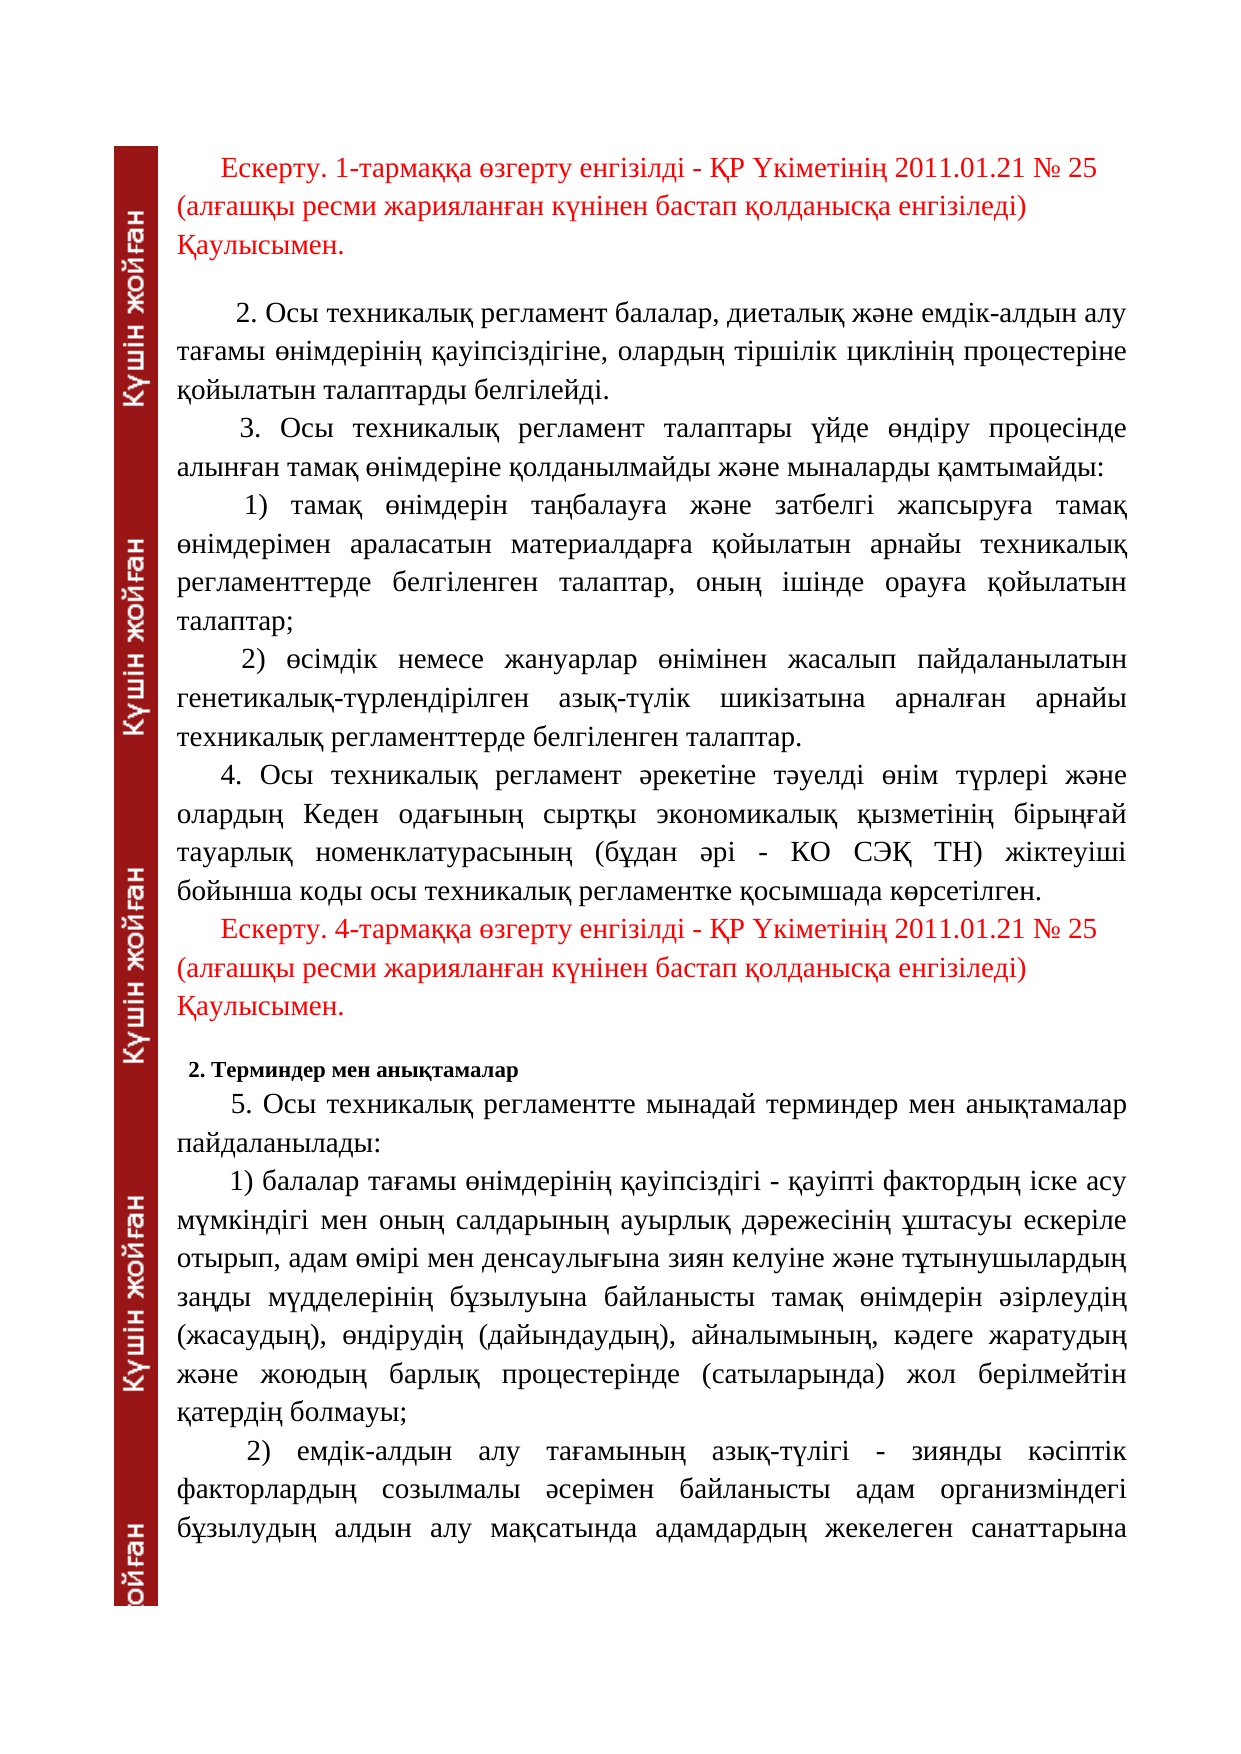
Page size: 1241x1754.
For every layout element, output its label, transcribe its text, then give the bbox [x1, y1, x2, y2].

picture [114, 291, 158, 295]
picture [114, 146, 158, 150]
text 3. Осы техникалық регламент талаптары үйде өндіру процесінде алынған тамақ өнімдеріне қолданылмайды және мыналарды қамтымайды: [112, 410, 1128, 482]
picture [114, 906, 158, 911]
text 1) балалар тағамы өнімдерінің қауіпсіздігі - қауіпті фактордың іске асу мүмкіндігі мен оның салдарының ауырлық дәрежесінің ұштасуы ескеріле отырып, адам өмірі мен денсаулығына зиян келуіне және тұтынушылардың заңды мүдделерінің бұзылуына байланысты тамақ өнімдерін әзірлеудің (жасаудың), өндірудің (дайындаудың), айналымының, кәдеге жаратудың және жоюдың барлық процестерінде (сатыларында) жол берілмейтін қатердің болмауы; [112, 1163, 1128, 1428]
text 1) тамақ өнімдерін таңбалауға және затбелгі жапсыруға тамақ өнімдерімен араласатын материалдарға қойылатын арнайы техникалық регламенттерде белгіленген талаптар, оның ішінде орауға қойылатын талаптар; [112, 487, 1128, 637]
text Ескерту. 4-тармаққа өзгерту енгізілді - ҚР Үкіметінің 2011.01.21 № 25 (алғашқы ресми жарияланған күнінен бастап қолданысқа енгізіледі) Қаулысымен. [112, 911, 1128, 1052]
picture [114, 1158, 158, 1163]
picture [114, 405, 158, 410]
text 2. Осы техникалық регламент балалар, диеталық және емдік-алдын алу тағамы өнімдерінің қауіпсіздігіне, олардың тіршілік циклінің процестеріне қойылатын талаптарды белгілейді. [112, 295, 1128, 405]
text 2. Терминдер мен анықтамалар [112, 1056, 1128, 1082]
picture [114, 482, 158, 487]
picture [114, 752, 158, 757]
text 4. Осы техникалық регламент әрекетіне тәуелді өнім түрлері және олардың Кеден одағының сыртқы экономикалық қызметінің бірыңғай тауарлық номенклатурасының (бұдан әрі - КО СЭҚ ТН) жіктеуіші бойынша коды осы техникалық регламентке қосымшада көрсетілген. [112, 757, 1128, 906]
picture [114, 637, 158, 642]
text 5. Осы техникалық регламентте мынадай терминдер мен анықтамалар пайдаланылады: [112, 1086, 1128, 1158]
picture [114, 1052, 158, 1056]
text Ескерту. 1-тармаққа өзгерту енгізілді - ҚР Үкіметінің 2011.01.21 № 25 (алғашқы ресми жарияланған күнінен бастап қолданысқа енгізіледі) Қаулысымен. [112, 150, 1128, 291]
text 2) өсімдік немесе жануарлар өнімінен жасалып пайдаланылатын генетикалық-түрлендірілген азық-түлік шикізатына арналған арнайы техникалық регламенттерде белгіленген талаптар. [112, 642, 1128, 752]
picture [114, 1428, 158, 1433]
picture [114, 1544, 158, 1606]
picture [114, 1082, 158, 1086]
